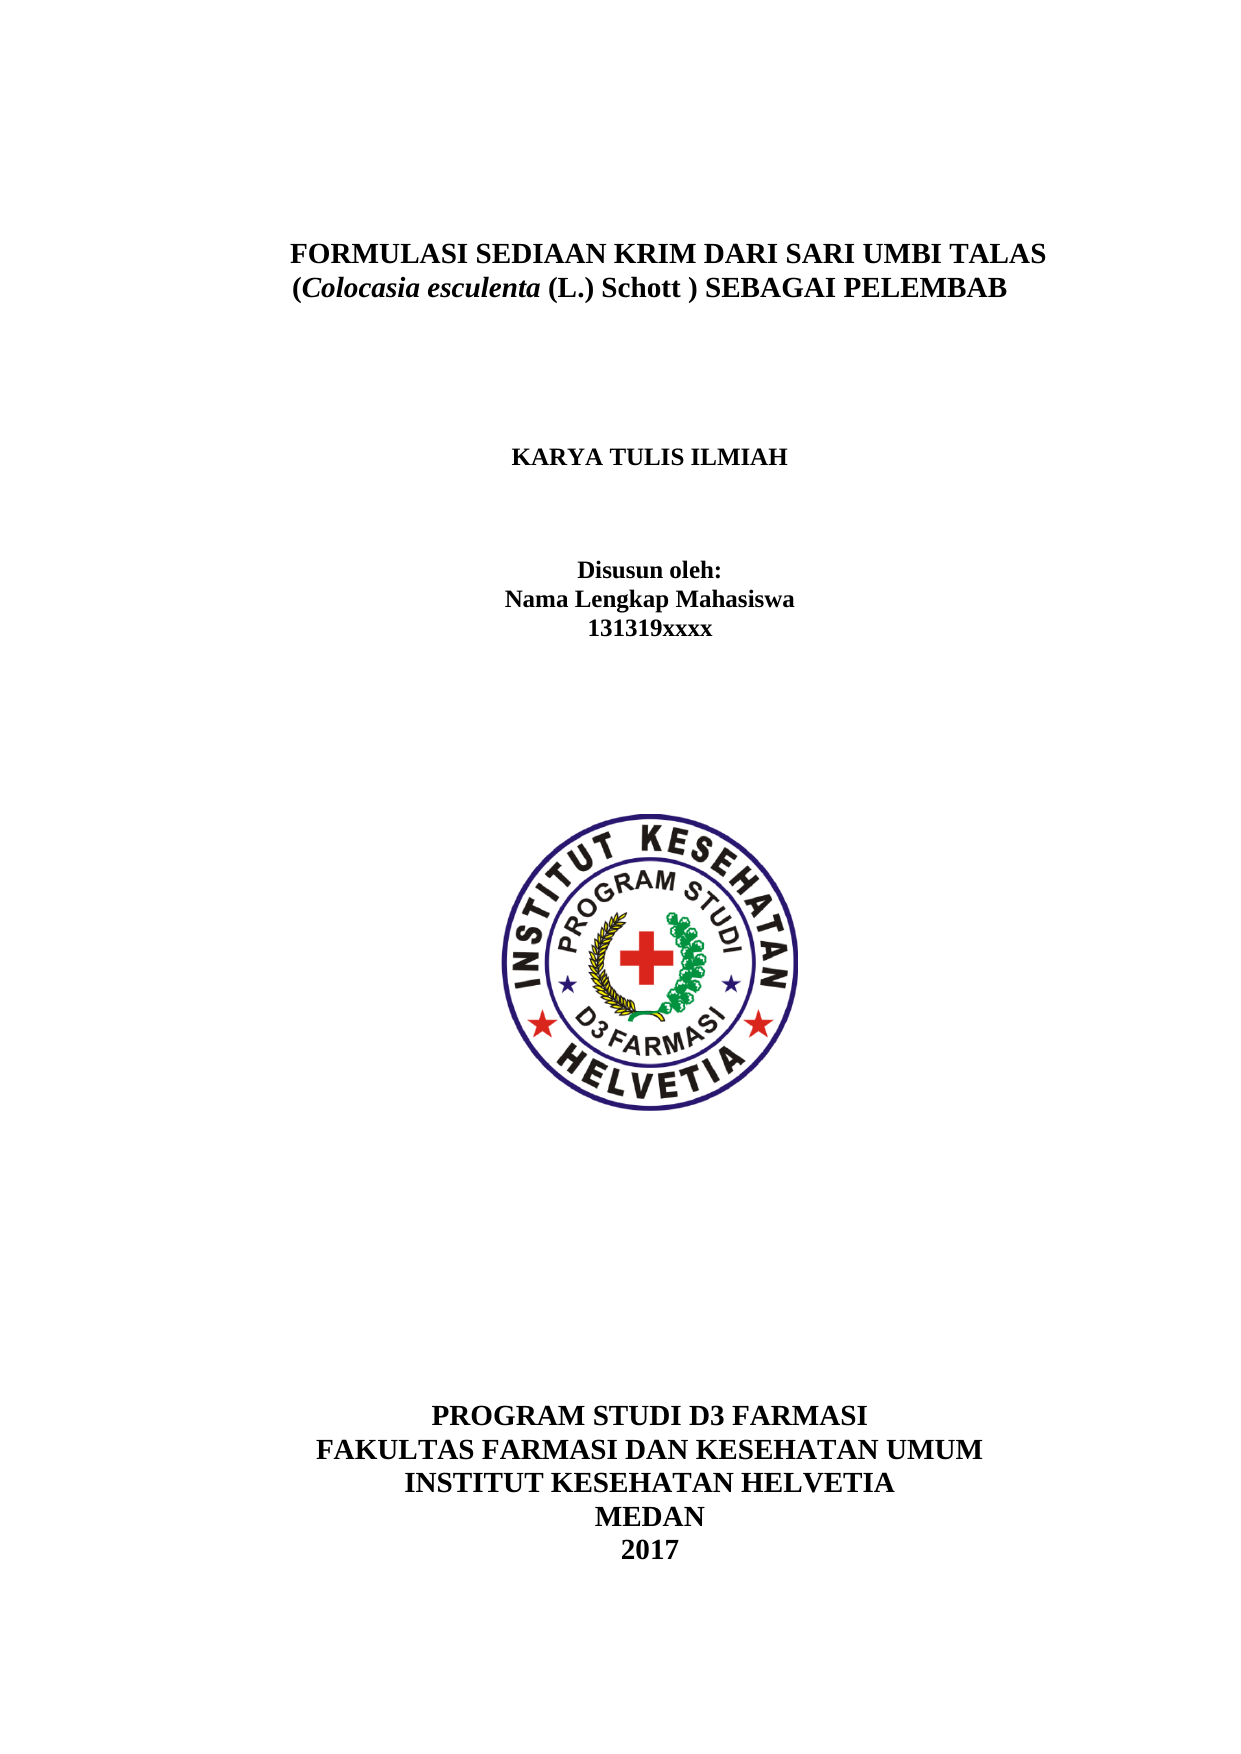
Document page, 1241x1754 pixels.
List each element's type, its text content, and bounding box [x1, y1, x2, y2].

text (Colocasia esculenta (L.) Schott ) SEBAGAI PELEMBAB [236, 270, 1063, 303]
text KARYA TULIS ILMIAH [236, 442, 1063, 471]
text Nama Lengkap Mahasiswa [236, 584, 1063, 613]
text MEDAN [236, 1499, 1063, 1532]
text Disusun oleh: [236, 556, 1063, 584]
text FAKULTAS FARMASI DAN KESEHATAN UMUM [236, 1432, 1063, 1465]
picture [501, 814, 798, 1111]
text PROGRAM STUDI D3 FARMASI [236, 1398, 1063, 1432]
text 2017 [236, 1532, 1063, 1566]
text INSTITUT KESEHATAN HELVETIA [236, 1465, 1063, 1499]
text 131319xxxx [236, 613, 1063, 642]
text FORMULASI SEDIAAN KRIM DARI SARI UMBI TALAS [274, 236, 1063, 270]
